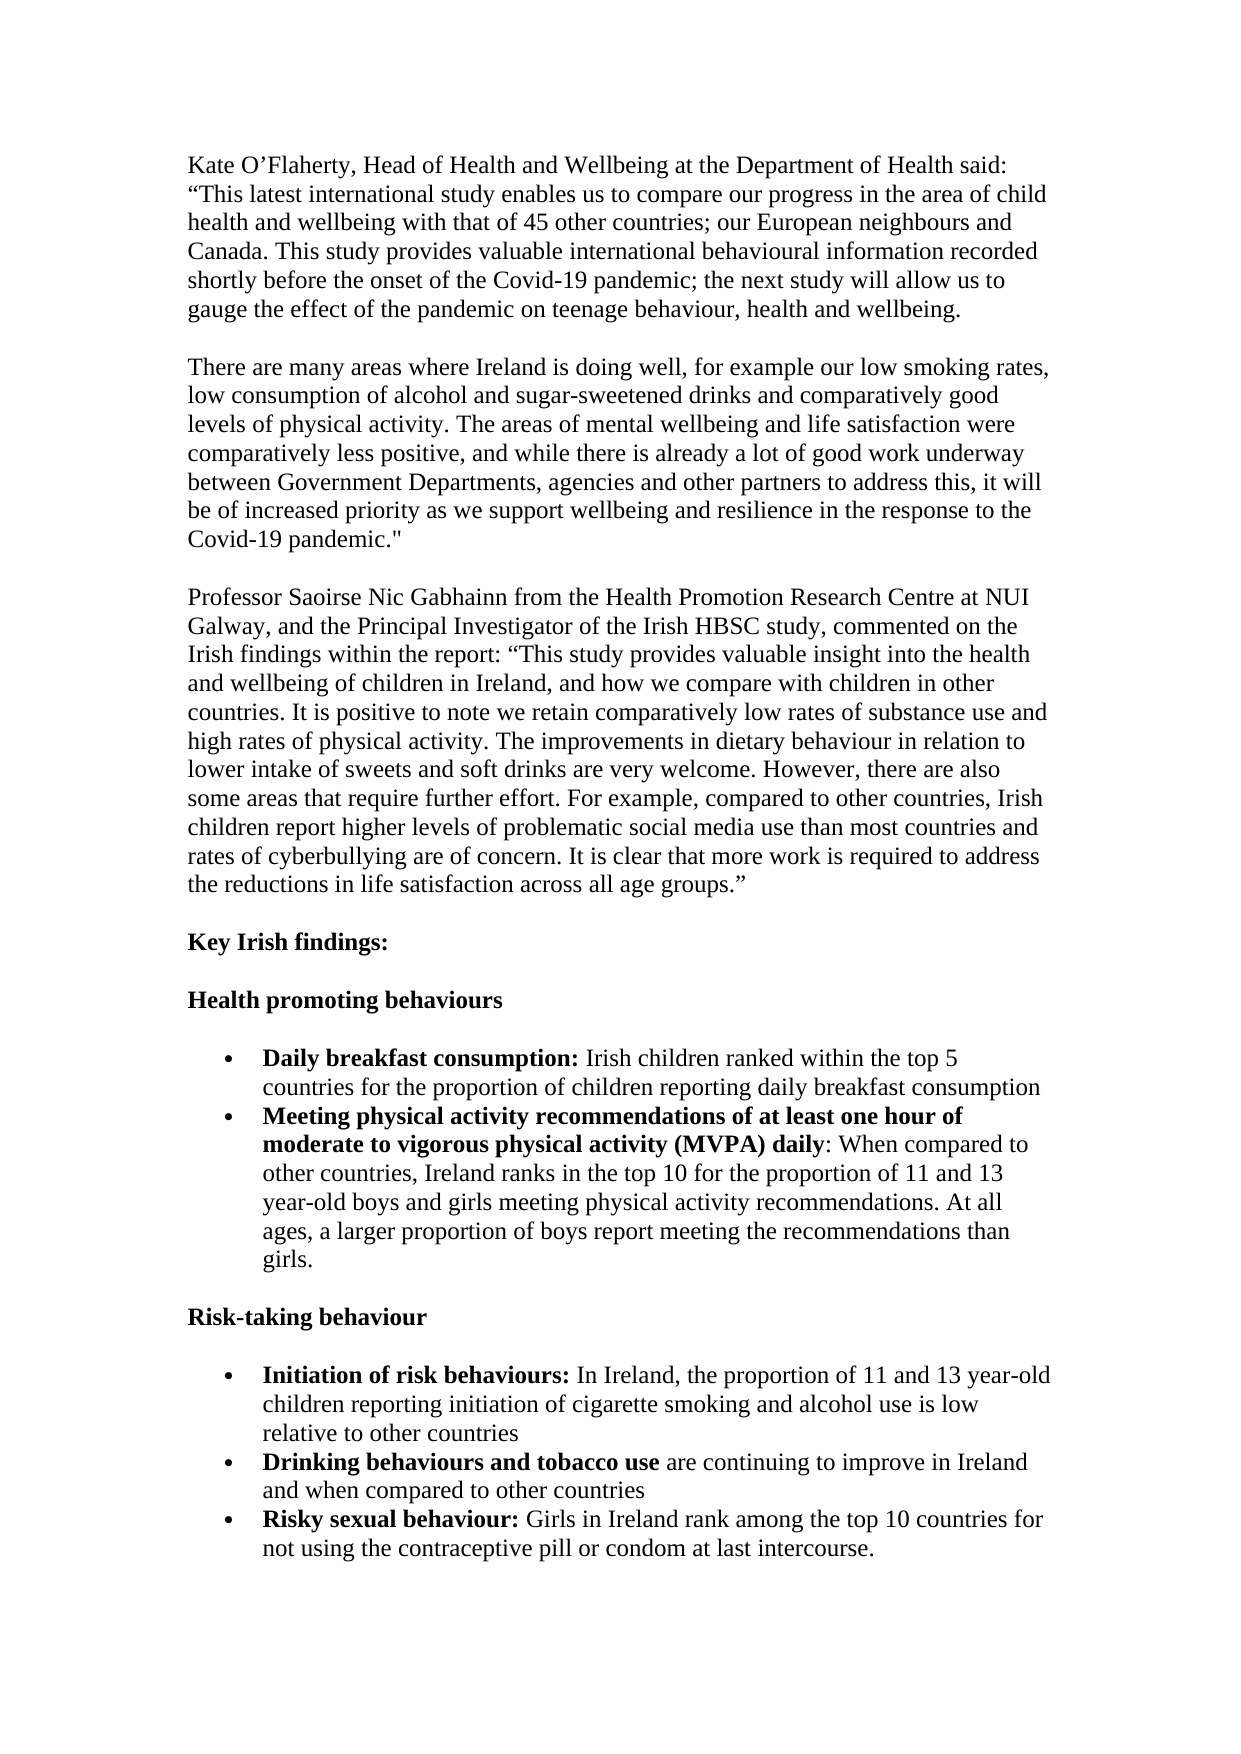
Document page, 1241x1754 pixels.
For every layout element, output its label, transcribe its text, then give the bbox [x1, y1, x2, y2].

list Risky sexual behaviour: Girls in Ireland rank among the top 10 countries for not using the contraceptive pill or condom at last intercourse. [225, 1504, 1053, 1562]
text Health promoting behaviours [187, 985, 1053, 1014]
list Meeting physical activity recommendations of at least one hour of moderate to vigorous physical activity (MVPA) daily: When compared to other countries, Ireland ranks in the top 10 for the proportion of 11 and 13 year-old boys and girls meeting physical activity recommendations. At all ages, a larger proportion of boys report meeting the recommendations than girls. [225, 1101, 1053, 1273]
list Initiation of risk behaviours: In Ireland, the proportion of 11 and 13 year-old children reporting initiation of cigarette smoking and alcohol use is low relative to other countries [225, 1360, 1053, 1447]
list Drinking behaviours and tobacco use are continuing to improve in Ireland and when compared to other countries [225, 1447, 1053, 1504]
text Professor Saoirse Nic Gabhainn from the Health Promotion Research Centre at NUI Galway, and the Principal Investigator of the Irish HBSC study, commented on the Irish findings within the report: “This study provides valuable insight into the health and wellbeing of children in Ireland, and how we compare with children in other countries. It is positive to note we retain comparatively low rates of substance use and high rates of physical activity. The improvements in dietary behaviour in relation to lower intake of sweets and soft drinks are very welcome. However, there are also some areas that require further effort. For example, compared to other countries, Irish children report higher levels of problematic social media use than most countries and rates of cyberbullying are of concern. It is clear that more work is required to address the reductions in life satisfaction across all age groups.” [187, 582, 1053, 898]
text Key Irish findings: [187, 927, 1053, 956]
text Kate O’Flaherty, Head of Health and Wellbeing at the Department of Health said: “This latest international study enables us to compare our progress in the area of child health and wellbeing with that of 45 other countries; our European neighbours and Canada. This study provides valuable international behavioural information recorded shortly before the onset of the Covid-19 pandemic; the next study will allow us to gauge the effect of the pandemic on teenage behaviour, health and wellbeing. [187, 150, 1053, 322]
text There are many areas where Ireland is doing well, for example our low smoking rates, low consumption of alcohol and sugar-sweetened drinks and comparatively good levels of physical activity. The areas of mental wellbeing and life satisfaction were comparatively less positive, and while there is already a lot of good work underway between Government Departments, agencies and other partners to address this, it will be of increased priority as we support wellbeing and resilience in the response to the Covid-19 pandemic." [187, 352, 1053, 553]
list Daily breakfast consumption: Irish children ranked within the top 5 countries for the proportion of children reporting daily breakfast consumption [225, 1043, 1053, 1101]
text Risk-taking behaviour [187, 1302, 1053, 1331]
